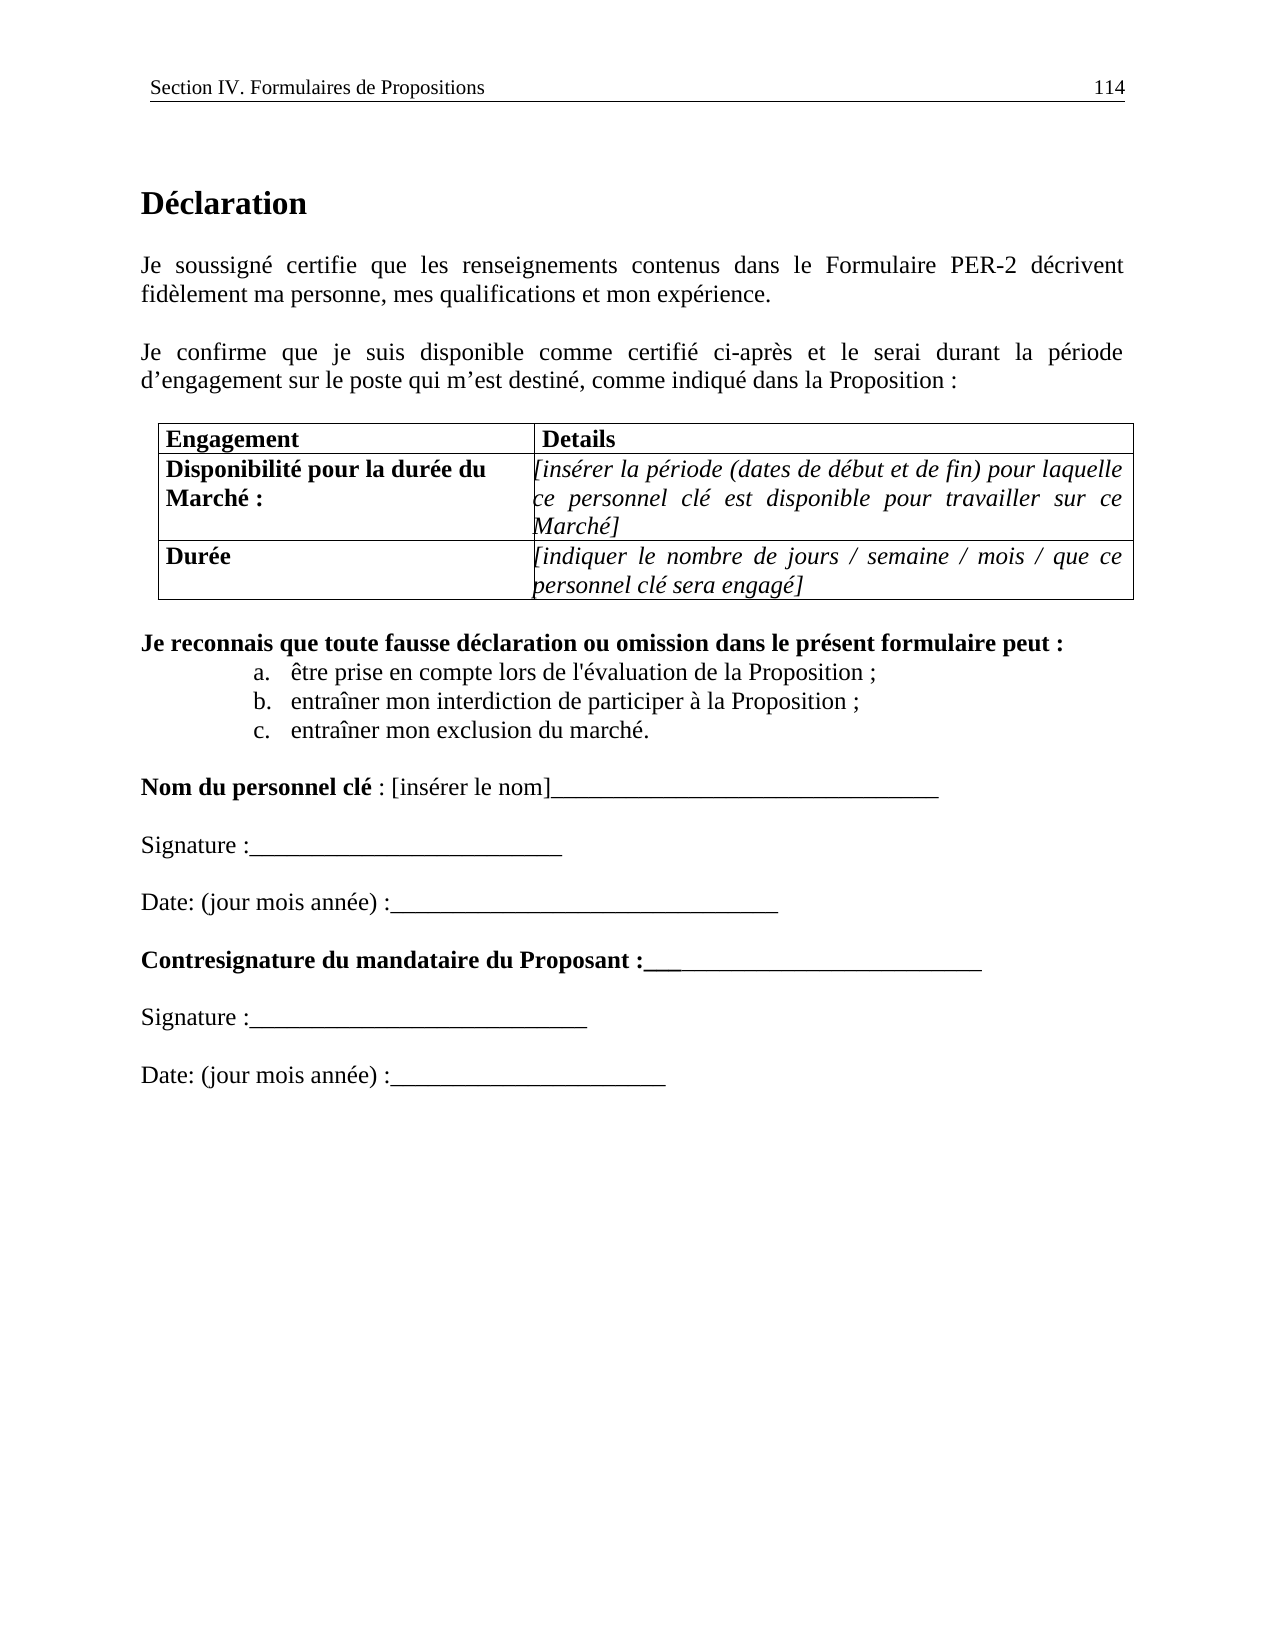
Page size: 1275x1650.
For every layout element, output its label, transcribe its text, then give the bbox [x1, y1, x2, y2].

table_cell Disponibilité pour la durée du Marché : [159, 454, 534, 540]
text Nom du personnel clé : [insérer le nom]_______________________________ [141, 772, 1125, 801]
text Je soussigné certifie que les renseignements contenus dans le Formulaire PER-2 décrivent fidèlement ma personne, mes qualifications et mon expérience. [141, 251, 1125, 308]
list entraîner mon interdiction de participer à la Proposition ; [253, 686, 1125, 715]
table_header Details [535, 424, 1133, 453]
text Contresignature du mandataire du Proposant :___________________________ [141, 945, 1125, 973]
text Date: (jour mois année) :_______________________________ [141, 887, 1125, 916]
table_header Engagement [159, 424, 534, 453]
table_cell [insérer la période (dates de début et de fin) pour laquelle ce personnel clé est disponible pour travailler sur ce Marché] [535, 454, 1133, 540]
list entraîner mon exclusion du marché. [253, 715, 1125, 743]
text Je reconnais que toute fausse déclaration ou omission dans le présent formulaire peut : [141, 628, 1125, 657]
text Date: (jour mois année) :______________________ [141, 1060, 1125, 1088]
list être prise en compte lors de l'évaluation de la Proposition ; [253, 657, 1125, 686]
text Signature :___________________________ [141, 1002, 1125, 1031]
text Je confirme que je suis disponible comme certifié ci-après et le serai durant la période d’engagement sur le poste qui m’est destiné, comme indiqué dans la Proposition : [141, 337, 1125, 394]
text Déclaration [141, 183, 1125, 222]
table_cell [indiquer le nombre de jours / semaine / mois / que ce personnel clé sera engagé] [535, 541, 1133, 599]
table_cell Durée [159, 541, 534, 599]
text Signature :_________________________ [141, 830, 1125, 858]
